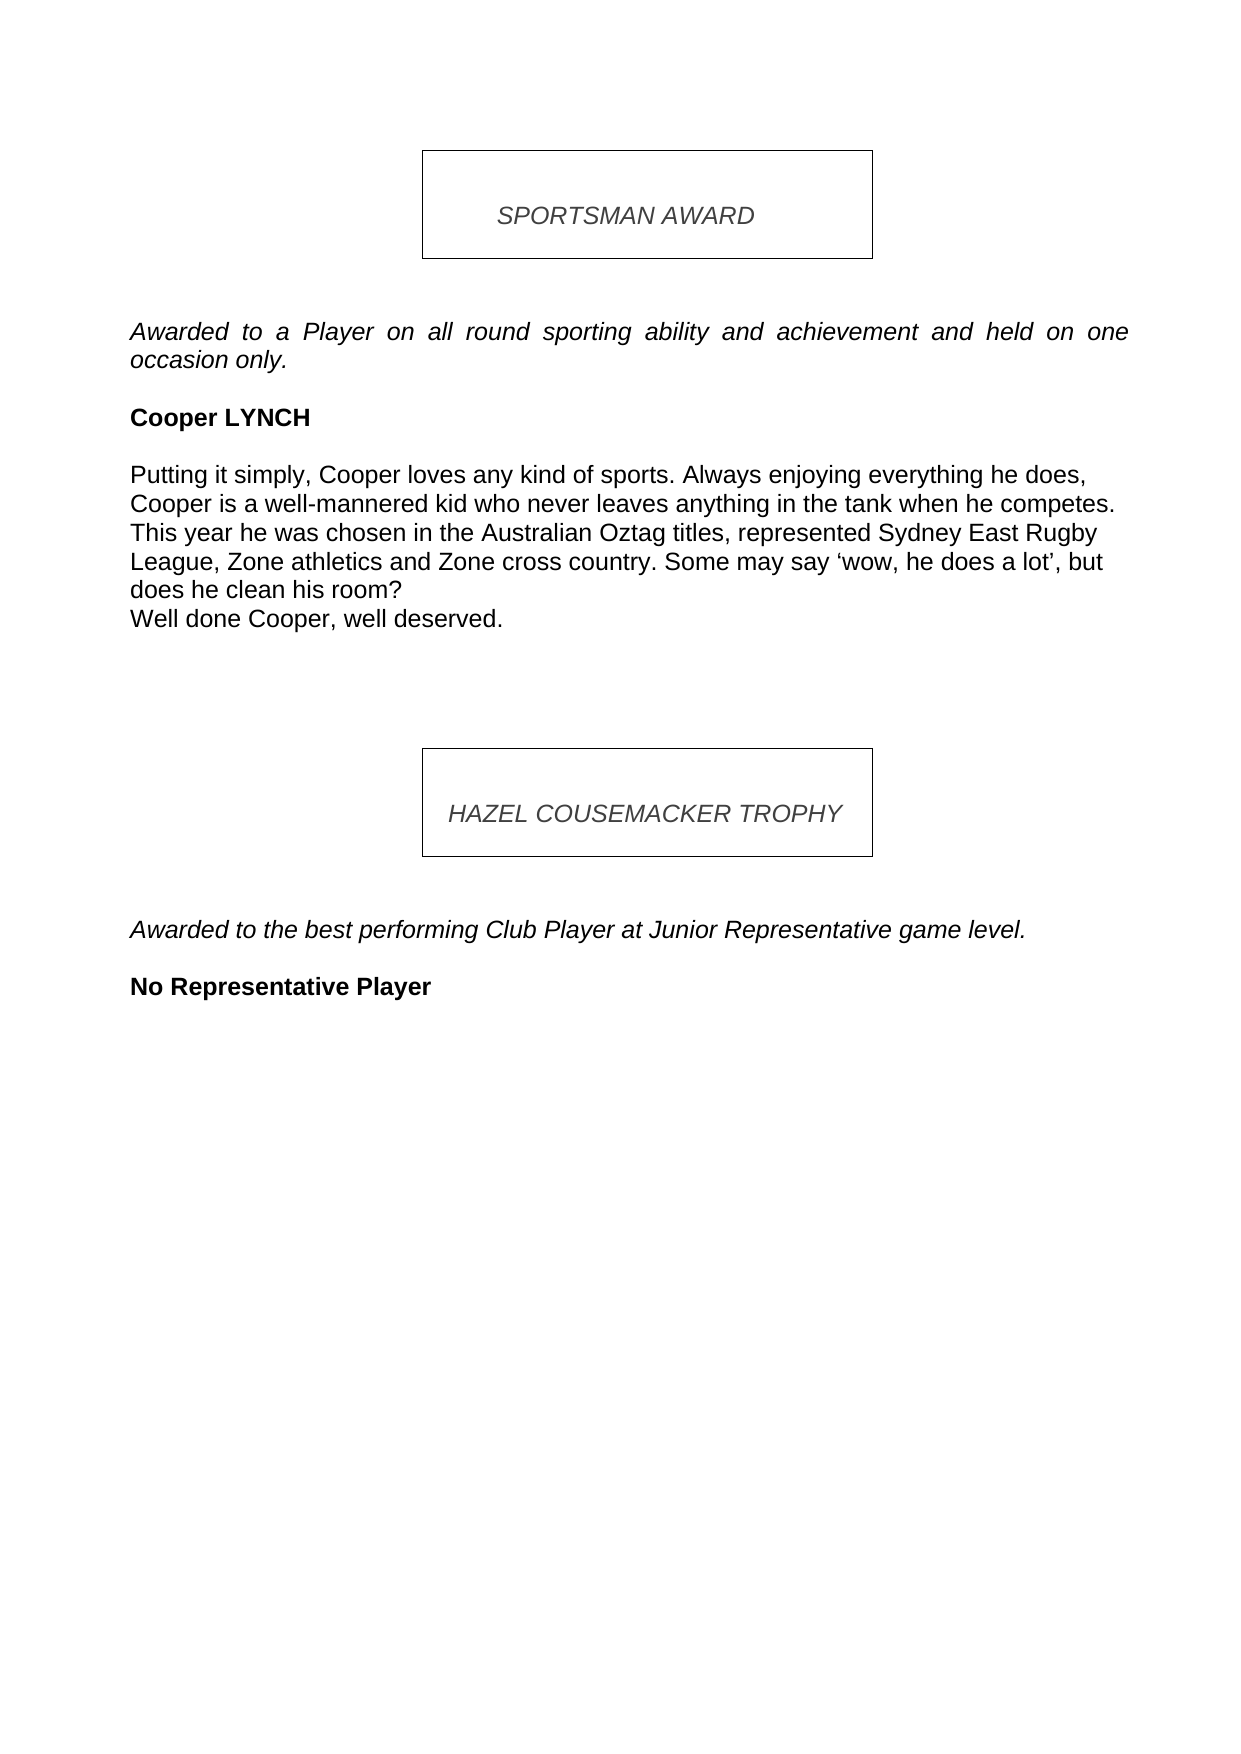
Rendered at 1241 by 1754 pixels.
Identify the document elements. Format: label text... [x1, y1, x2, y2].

text No Representative Player [130, 972, 1134, 1001]
text Putting it simply, Cooper loves any kind of sports. Always enjoying everything he does, Cooper is a well-mannered kid who never leaves anything in the tank when he competes. This year he was chosen in the Australian Oztag titles, represented Sydney East Rugby League, Zone athletics and Zone cross country. Some may say ‘wow, he does a lot’, but does he clean his room? [130, 460, 1134, 604]
text Well done Cooper, well deserved. [130, 604, 1134, 633]
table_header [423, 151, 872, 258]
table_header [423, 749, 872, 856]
text Awarded to a Player on all round sporting ability and achievement and held on one occasion only. [130, 317, 1134, 374]
text Cooper LYNCH [130, 403, 1134, 432]
text Awarded to the best performing Club Player at Junior Representative game level. [130, 914, 1134, 943]
